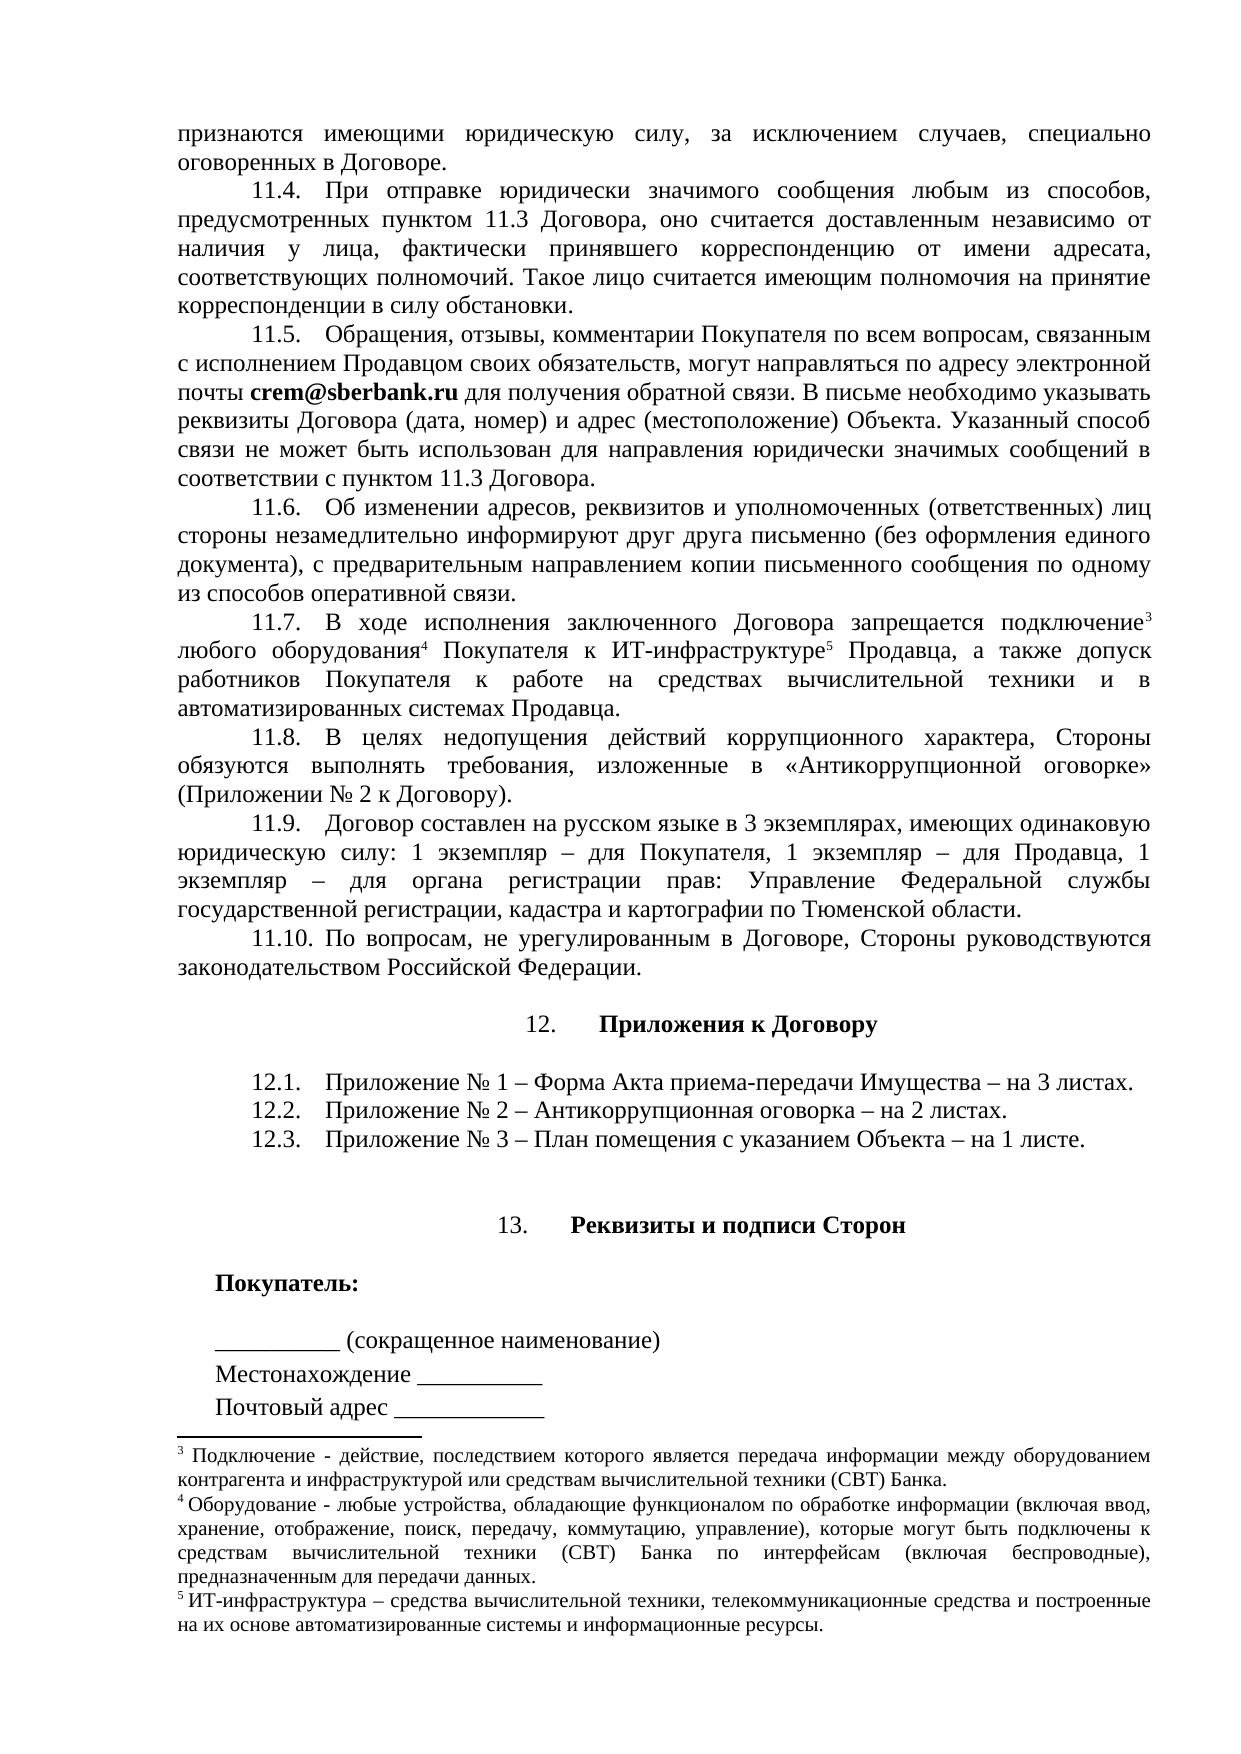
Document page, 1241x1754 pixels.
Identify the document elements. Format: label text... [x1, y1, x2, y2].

text Покупатель: [177, 1268, 1152, 1297]
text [177, 118, 1152, 176]
list Об изменении адресов, реквизитов и уполномоченных (ответственных) лиц стороны незамедлительно информируют друг друга письменно (без оформления единого документа), с предварительным направлением копии письменного сообщения по одному из способов оперативной связи. [177, 492, 1152, 607]
list Обращения, отзывы, комментарии Покупателя по всем вопросам, связанным с исполнением Продавцом своих обязательств, могут направляться по адресу электронной почты crem@sberbank.ru для получения обратной связи. В письме необходимо указывать реквизиты Договора (дата, номер) и адрес (местоположение) Объекта. Указанный способ связи не может быть использован для направления юридически значимых сообщений в соответствии с пунктом 11.3 Договора. [177, 319, 1152, 492]
list Приложение № 2 – Антикоррупционная оговорка – на 2 листах. [177, 1096, 1152, 1124]
list В целях недопущения действий коррупционного характера, Стороны обязуются выполнять требования, изложенные в «Антикоррупционной оговорке» (Приложении № 2 к Договору). [177, 722, 1152, 808]
list Договор составлен на русском языке в 3 экземплярах, имеющих одинаковую юридическую силу: 1 экземпляр – для Покупателя, 1 экземпляр – для Продавца, 1 экземпляр – для органа регистрации прав: Управление Федеральной службы государственной регистрации, кадастра и картографии по Тюменской области. [177, 808, 1152, 923]
list Реквизиты и подписи Сторон [177, 1211, 1152, 1239]
list Приложения к Договору [177, 1009, 1152, 1038]
list В ходе исполнения заключенного Договора запрещается подключение любого оборудования Покупателя к ИТ-инфраструктуре Продавца, а также допуск работников Покупателя к работе на средствах вычислительной техники и в автоматизированных системах Продавца. [177, 607, 1152, 722]
text Почтовый адрес ____________ [177, 1392, 1152, 1420]
list По вопросам, не урегулированным в Договоре, Стороны руководствуются законодательством Российской Федерации. [177, 923, 1152, 981]
list При отправке юридически значимого сообщения любым из способов, предусмотренных пунктом 11.3 Договора, оно считается доставленным независимо от наличия у лица, фактически принявшего корреспонденцию от имени адресата, соответствующих полномочий. Такое лицо считается имеющим полномочия на принятие корреспонденции в силу обстановки. [177, 176, 1152, 319]
list Приложение № 3 – План помещения с указанием Объекта – на 1 листе. [177, 1124, 1152, 1153]
text Местонахождение __________ [177, 1359, 1152, 1387]
list Приложение № 1 – Форма Акта приема-передачи Имущества – на 3 листах. [177, 1067, 1152, 1096]
text __________ (сокращенное наименование) [177, 1326, 1152, 1354]
